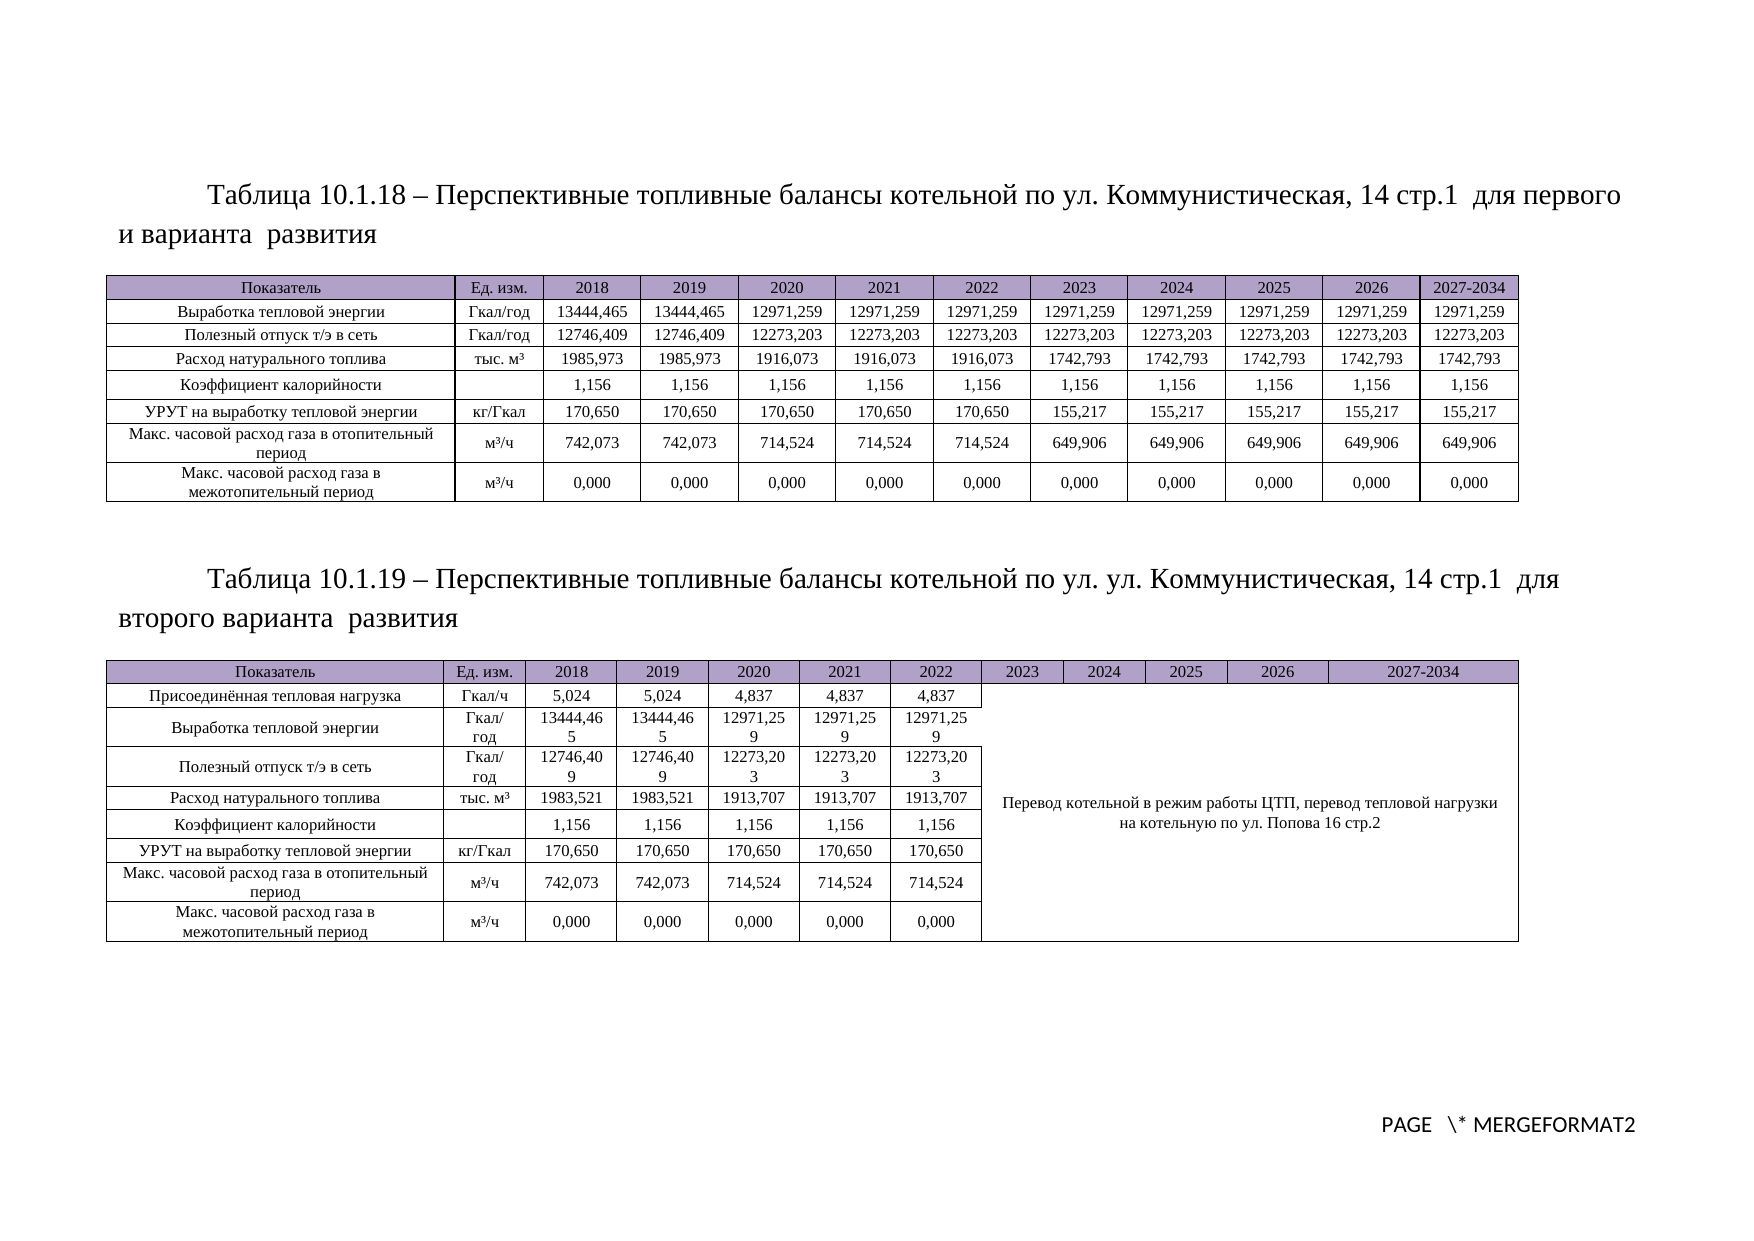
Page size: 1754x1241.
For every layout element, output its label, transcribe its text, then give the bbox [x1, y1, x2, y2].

table_cell 0,000 [709, 902, 799, 941]
table_cell 0,000 [544, 463, 640, 501]
table_cell 1,156 [800, 810, 890, 838]
table_header 2022 [934, 276, 1030, 299]
table_cell 742,073 [641, 424, 738, 462]
table_cell 12971,259 [739, 300, 835, 322]
table_cell 12273,203 [1421, 324, 1518, 346]
table_cell 170,650 [709, 839, 799, 862]
table_cell 12746,409 [641, 324, 738, 346]
table_cell 1,156 [1226, 371, 1322, 399]
table_cell Гкал/год [456, 324, 543, 346]
table_cell 742,073 [544, 424, 640, 462]
table_cell 155,217 [1128, 400, 1225, 422]
table_cell 170,650 [891, 839, 981, 862]
table_cell 12971,259 [1031, 300, 1127, 322]
table_cell 649,906 [1421, 424, 1518, 462]
table_cell 649,906 [1226, 424, 1322, 462]
table_cell 12971,259 [1128, 300, 1225, 322]
table_cell 12971,259 [891, 708, 981, 746]
table_cell 170,650 [800, 839, 890, 862]
table_header 2018 [526, 661, 616, 683]
table_cell 12273,203 [1031, 324, 1127, 346]
table_header 2026 [1228, 661, 1328, 683]
table_header 2020 [709, 661, 799, 683]
table_header 2021 [800, 661, 890, 683]
table_cell 649,906 [1031, 424, 1127, 462]
table_cell 155,217 [1031, 400, 1127, 422]
table_cell 1916,073 [836, 347, 933, 370]
table_cell 1,156 [836, 371, 933, 399]
table_header 2018 [544, 276, 640, 299]
table_header 2019 [617, 661, 708, 683]
table_header 2020 [739, 276, 835, 299]
table_cell 170,650 [739, 400, 835, 422]
table_header 2021 [836, 276, 933, 299]
table_cell 0,000 [934, 463, 1030, 501]
table_cell 0,000 [836, 463, 933, 501]
table_cell Полезный отпуск т/э в сеть [107, 324, 454, 346]
table_cell 1,156 [544, 371, 640, 399]
table_header 2027-2034 [1421, 276, 1518, 299]
table_cell 170,650 [934, 400, 1030, 422]
table_cell тыс. м³ [456, 347, 543, 370]
table_cell 155,217 [1421, 400, 1518, 422]
table_cell 0,000 [526, 902, 616, 941]
table_cell 13444,465 [544, 300, 640, 322]
table_cell 1983,521 [526, 787, 616, 809]
table_cell Коэффициент калорийности [107, 810, 443, 838]
table_cell Расход натурального топлива [107, 787, 443, 809]
table_cell 0,000 [739, 463, 835, 501]
table_cell 714,524 [709, 863, 799, 901]
table_cell 12273,203 [891, 747, 981, 786]
table_cell 12971,259 [934, 300, 1030, 322]
table_cell Макс. часовой расход газа в межотопительный период [107, 902, 443, 941]
table_cell 0,000 [617, 902, 708, 941]
table_cell Гкал/ч [444, 684, 525, 707]
table_header 2023 [982, 661, 1063, 683]
table_cell 5,024 [617, 684, 708, 707]
table_cell 12971,259 [1323, 300, 1419, 322]
table_cell 1,156 [1323, 371, 1419, 399]
table_cell 714,524 [739, 424, 835, 462]
table_cell 12971,259 [1226, 300, 1322, 322]
table_cell Коэффициент калорийности [107, 371, 454, 399]
table_cell 714,524 [836, 424, 933, 462]
table_header Ед. изм. [456, 276, 543, 299]
table_cell 4,837 [891, 684, 981, 707]
table_cell кг/Гкал [456, 400, 543, 422]
table_cell 5,024 [526, 684, 616, 707]
table_cell 1985,973 [641, 347, 738, 370]
table_cell 12273,203 [739, 324, 835, 346]
text Таблица 10.1.18 – Перспективные топливные балансы котельной по ул. Коммунистическая, 14 стр.1 для первого и варианта развития [118, 177, 1636, 249]
table_cell 1983,521 [617, 787, 708, 809]
table_cell 714,524 [891, 863, 981, 901]
table_header Ед. изм. [444, 661, 525, 683]
table_cell 1913,707 [800, 787, 890, 809]
table_cell 4,837 [709, 684, 799, 707]
table_cell 714,524 [800, 863, 890, 901]
table_cell 1742,793 [1128, 347, 1225, 370]
table_cell 1916,073 [739, 347, 835, 370]
table_cell 1985,973 [544, 347, 640, 370]
table_header 2025 [1146, 661, 1227, 683]
table_cell 170,650 [526, 839, 616, 862]
table_cell 0,000 [800, 902, 890, 941]
table_cell 649,906 [1323, 424, 1419, 462]
table_cell 0,000 [1226, 463, 1322, 501]
table_cell 4,837 [800, 684, 890, 707]
table_cell 1,156 [891, 810, 981, 838]
table_cell 0,000 [1031, 463, 1127, 501]
table_cell 0,000 [891, 902, 981, 941]
table_cell 649,906 [1128, 424, 1225, 462]
table_cell 742,073 [617, 863, 708, 901]
table_cell 12273,203 [1128, 324, 1225, 346]
table_cell Присоединённая тепловая нагрузка [107, 684, 443, 707]
table_cell Макс. часовой расход газа в межотопительный период [107, 463, 454, 501]
table_cell Выработка тепловой энергии [107, 300, 454, 322]
table_cell Перевод котельной в режим работы ЦТП, перевод тепловой нагрузки на котельную по ул. Попова 16 стр.2 [981, 684, 1518, 941]
table_cell Макс. часовой расход газа в отопительный период [107, 424, 454, 462]
table_cell 12971,259 [800, 708, 890, 746]
table_cell м³/ч [444, 863, 525, 901]
table_cell 170,650 [544, 400, 640, 422]
table_cell 12273,203 [1226, 324, 1322, 346]
table_cell 0,000 [1421, 463, 1518, 501]
table_cell Макс. часовой расход газа в отопительный период [107, 863, 443, 901]
table_header 2027-2034 [1329, 661, 1518, 683]
table_cell 170,650 [617, 839, 708, 862]
table_header 2022 [891, 661, 981, 683]
table_cell кг/Гкал [444, 839, 525, 862]
table_cell 1913,707 [709, 787, 799, 809]
table_cell 1742,793 [1323, 347, 1419, 370]
table_cell 155,217 [1226, 400, 1322, 422]
table_cell Полезный отпуск т/э в сеть [107, 747, 443, 786]
table_cell УРУТ на выработку тепловой энергии [107, 400, 454, 422]
table_cell 12971,259 [709, 708, 799, 746]
table_cell м³/ч [456, 463, 543, 501]
table_cell 12273,203 [836, 324, 933, 346]
text Таблица 10.1.19 – Перспективные топливные балансы котельной по ул. ул. Коммунистическая, 14 стр.1 для второго варианта развития [118, 562, 1636, 634]
table_cell 12273,203 [709, 747, 799, 786]
table_cell 170,650 [641, 400, 738, 422]
table_cell [456, 371, 543, 399]
table_cell 12746,409 [526, 747, 616, 786]
table_cell Гкал/год [444, 747, 525, 786]
table_cell 1742,793 [1031, 347, 1127, 370]
table_cell 13444,465 [526, 708, 616, 746]
table_cell 1,156 [934, 371, 1030, 399]
table_cell 12746,409 [617, 747, 708, 786]
table_cell Гкал/год [444, 708, 525, 746]
table_cell 1,156 [1031, 371, 1127, 399]
table_cell Выработка тепловой энергии [107, 708, 443, 746]
table_cell 0,000 [1323, 463, 1419, 501]
table_header 2019 [641, 276, 738, 299]
table_cell Гкал/год [456, 300, 543, 322]
table_cell 170,650 [836, 400, 933, 422]
table_header 2026 [1323, 276, 1419, 299]
table_cell 1,156 [739, 371, 835, 399]
table_cell 742,073 [526, 863, 616, 901]
table_cell 1,156 [709, 810, 799, 838]
table_cell 1916,073 [934, 347, 1030, 370]
table_cell м³/ч [444, 902, 525, 941]
table_cell Расход натурального топлива [107, 347, 454, 370]
table_cell 0,000 [641, 463, 738, 501]
table_header 2023 [1031, 276, 1127, 299]
table_cell УРУТ на выработку тепловой энергии [107, 839, 443, 862]
table_cell 0,000 [1128, 463, 1225, 501]
table_cell 1,156 [617, 810, 708, 838]
table_cell 1,156 [1128, 371, 1225, 399]
table_cell 1742,793 [1421, 347, 1518, 370]
table_header 2024 [1128, 276, 1225, 299]
table_header 2024 [1064, 661, 1145, 683]
table_cell 12971,259 [836, 300, 933, 322]
table_cell тыс. м³ [444, 787, 525, 809]
table_header 2025 [1226, 276, 1322, 299]
table_cell 12746,409 [544, 324, 640, 346]
table_cell 12273,203 [1323, 324, 1419, 346]
table_header Показатель [107, 661, 443, 683]
table_cell 1,156 [641, 371, 738, 399]
table_header Показатель [107, 276, 454, 299]
table_cell 12273,203 [934, 324, 1030, 346]
table_cell 12971,259 [1421, 300, 1518, 322]
table_cell 1,156 [526, 810, 616, 838]
table_cell [444, 810, 525, 838]
table_cell 13444,465 [641, 300, 738, 322]
table_cell 13444,465 [617, 708, 708, 746]
table_cell 714,524 [934, 424, 1030, 462]
table_cell 1742,793 [1226, 347, 1322, 370]
table_cell м³/ч [456, 424, 543, 462]
table_cell 155,217 [1323, 400, 1419, 422]
table_cell 12273,203 [800, 747, 890, 786]
table_cell 1,156 [1421, 371, 1518, 399]
table_cell 1913,707 [891, 787, 981, 809]
